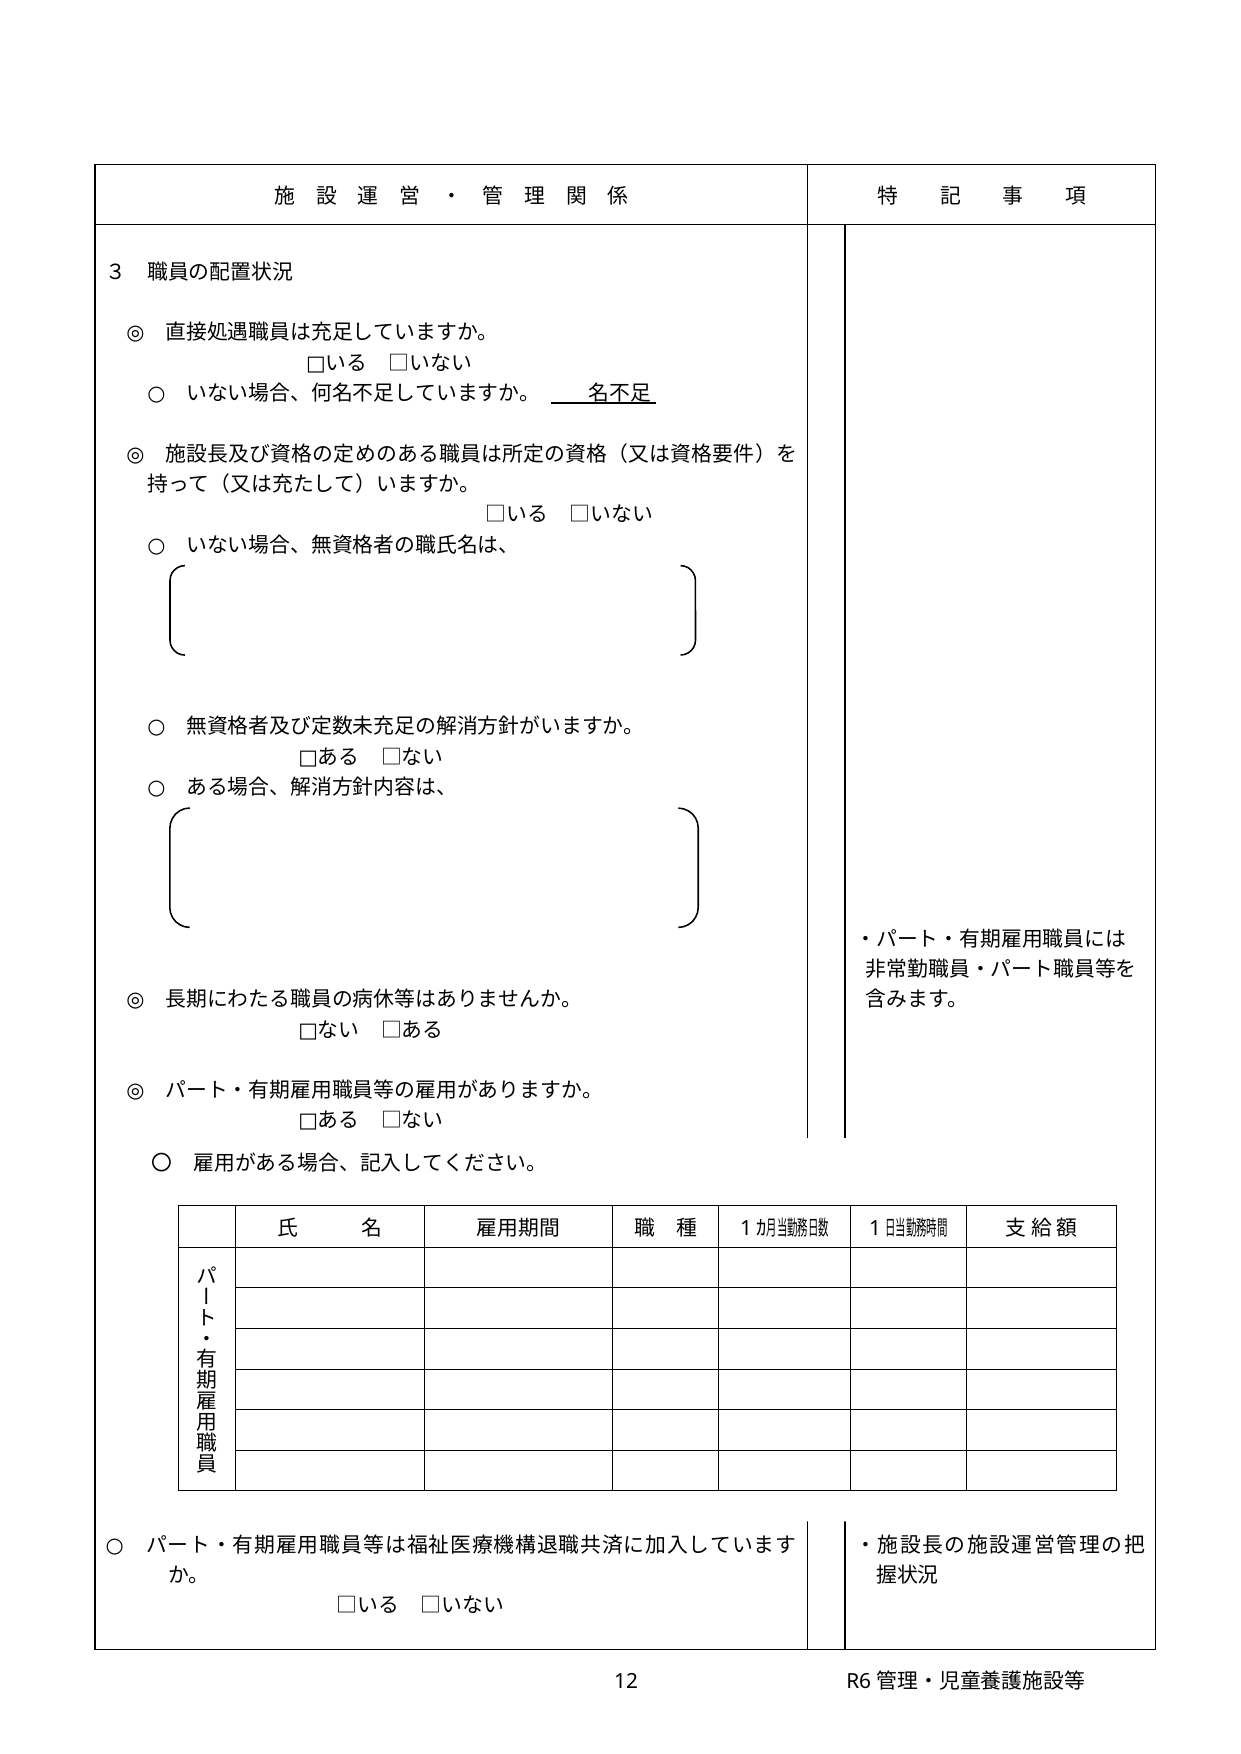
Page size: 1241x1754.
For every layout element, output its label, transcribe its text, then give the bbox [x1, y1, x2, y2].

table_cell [846, 225, 1155, 1648]
table_cell [808, 1522, 844, 1648]
table_header 特 記 事 項 [808, 165, 1155, 224]
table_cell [96, 225, 807, 1648]
table_header 施 設 運 営 ・ 管 理 関 係 [96, 165, 807, 224]
table_cell [808, 225, 844, 1138]
